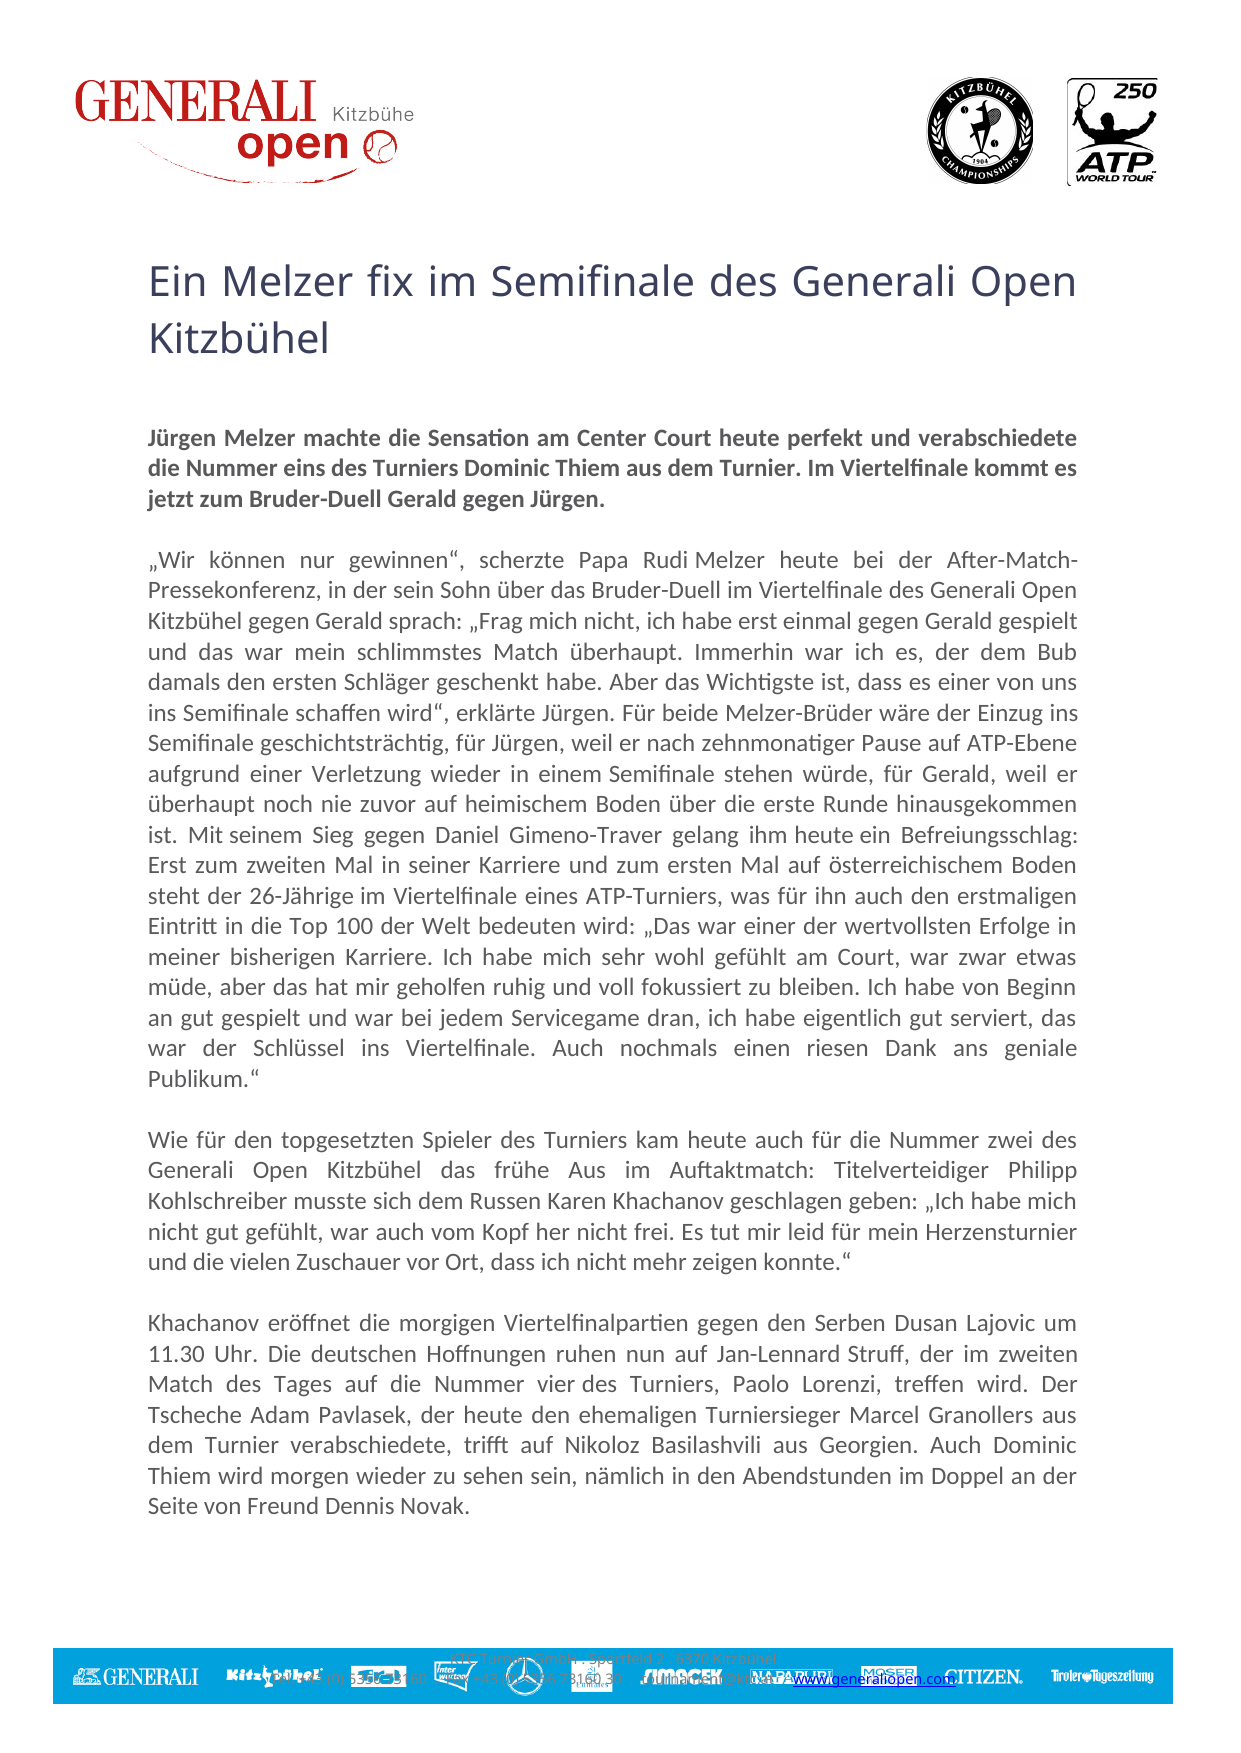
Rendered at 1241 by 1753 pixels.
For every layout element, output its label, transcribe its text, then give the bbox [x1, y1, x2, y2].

picture [1052, 1670, 1068, 1681]
picture [441, 1668, 454, 1674]
picture [294, 1670, 302, 1682]
picture [795, 1672, 806, 1683]
picture [518, 1668, 524, 1679]
picture [147, 1669, 152, 1684]
picture [996, 1670, 1003, 1683]
picture [274, 1670, 281, 1677]
picture [313, 1670, 318, 1680]
picture [87, 1669, 98, 1677]
text Jürgen Melzer machte die Sensation am Center Court heute perfekt und verabschiedete die Nummer eins des Turniers Dominic Thiem aus dem Turnier. Im Viertelfinale kommt es jetzt zum Bruder-Duell Gerald gegen Jürgen. [148, 422, 1078, 514]
text Ein Melzer fix im Semifinale des Generali Open Kitzbühel [148, 252, 1078, 365]
picture [1071, 1673, 1081, 1680]
picture [263, 1668, 271, 1678]
picture [1066, 78, 1157, 184]
picture [572, 1659, 612, 1691]
picture [1014, 1670, 1022, 1683]
picture [439, 1675, 446, 1682]
picture [247, 1670, 252, 1679]
picture [74, 1675, 84, 1684]
picture [303, 1672, 311, 1680]
picture [1083, 1673, 1091, 1681]
picture [173, 1670, 181, 1684]
picture [75, 79, 416, 183]
picture [435, 1662, 450, 1680]
picture [862, 1667, 916, 1686]
picture [227, 1670, 237, 1679]
text „Wir können nur gewinnen“, scherzte Papa Rudi Melzer heute bei der After-Match-Pressekonferenz, in der sein Sohn über das Bruder-Duell im Viertelfinale des Generali Open Kitzbühel gegen Gerald sprach: „Frag mich nicht, ich habe erst einmal gegen Gerald gespielt und das war mein schlimmstes Match überhaupt. Immerhin war ich es, der dem Bub damals den ersten Schläger geschenkt habe. Aber das Wichtigste ist, dass es einer von uns ins Semifinale schaffen wird“, erklärte Jürgen. Für beide Melzer-Brüder wäre der Einzug ins Semifinale geschichtsträchtig, für Jürgen, weil er nach zehnmonatiger Pause auf ATP-Ebene aufgrund einer Verletzung wieder in einem Semifinale stehen würde, für Gerald, weil er überhaupt noch nie zuvor auf heimischem Boden über die erste Runde hinausgekommen ist. Mit seinem Sieg gegen Daniel Gimeno-Traver gelang ihm heute ein Befreiungsschlag: Erst zum zweiten Mal in seiner Karriere und zum ersten Mal auf österreichischem Boden steht der 26-Jährige im Viertelfinale eines ATP-Turniers, was für ihn auch den erstmaligen Eintritt in die Top 100 der Welt bedeuten wird: „Das war einer der wertvollsten Erfolge in meiner bisherigen Karriere. Ich habe mich sehr wohl gefühlt am Court, war zwar etwas müde, aber das hat mir geholfen ruhig und voll fokussiert zu bleiben. Ich habe von Beginn an gut gespielt und war bei jedem Servicegame dran, ich habe eigentlich gut serviert, das war der Schlüssel ins Viertelfinale. Auch nochmals einen riesen Dank ans geniale Publikum.“ [148, 544, 1078, 1093]
picture [1124, 1671, 1130, 1679]
picture [133, 1670, 141, 1682]
text Khachanov eröffnet die morgigen Viertelfinalpartien gegen den Serben Dusan Lajovic um 11.30 Uhr. Die deutschen Hoffnungen ruhen nun auf Jan-Lennard Struff, der im zweiten Match des Tages auf die Nummer vier des Turniers, Paolo Lorenzi, treffen wird. Der Tscheche Adam Pavlasek, der heute den ehemaligen Turniersieger Marcel Granollers aus dem Turnier verabschiedete, trifft auf Nikoloz Basilashvili aus Georgien. Auch Dominic Thiem wird morgen wieder zu sehen sein, nämlich in den Abendstunden im Doppel an der Seite von Freund Dennis Novak. [148, 1307, 1078, 1521]
text Wie für den topgesetzten Spieler des Turniers kam heute auch für die Nummer zwei des Generali Open Kitzbühel das frühe Aus im Auftaktmatch: Titelverteidiger Philipp Kohlschreiber musste sich dem Russen Karen Khachanov geschlagen geben: „Ich habe mich nicht gut gefühlt, war auch vom Kopf her nicht frei. Es tut mir leid für mein Herzensturnier und die vielen Zuschauer vor Ort, dass ich nicht mehr zeigen konnte.“ [148, 1124, 1078, 1277]
picture [350, 1666, 406, 1686]
picture [534, 1684, 541, 1692]
picture [644, 1669, 721, 1684]
picture [753, 1672, 758, 1683]
picture [284, 1670, 290, 1679]
picture [1143, 1673, 1149, 1681]
picture [926, 77, 1033, 184]
picture [1094, 1673, 1103, 1681]
picture [1106, 1673, 1114, 1679]
